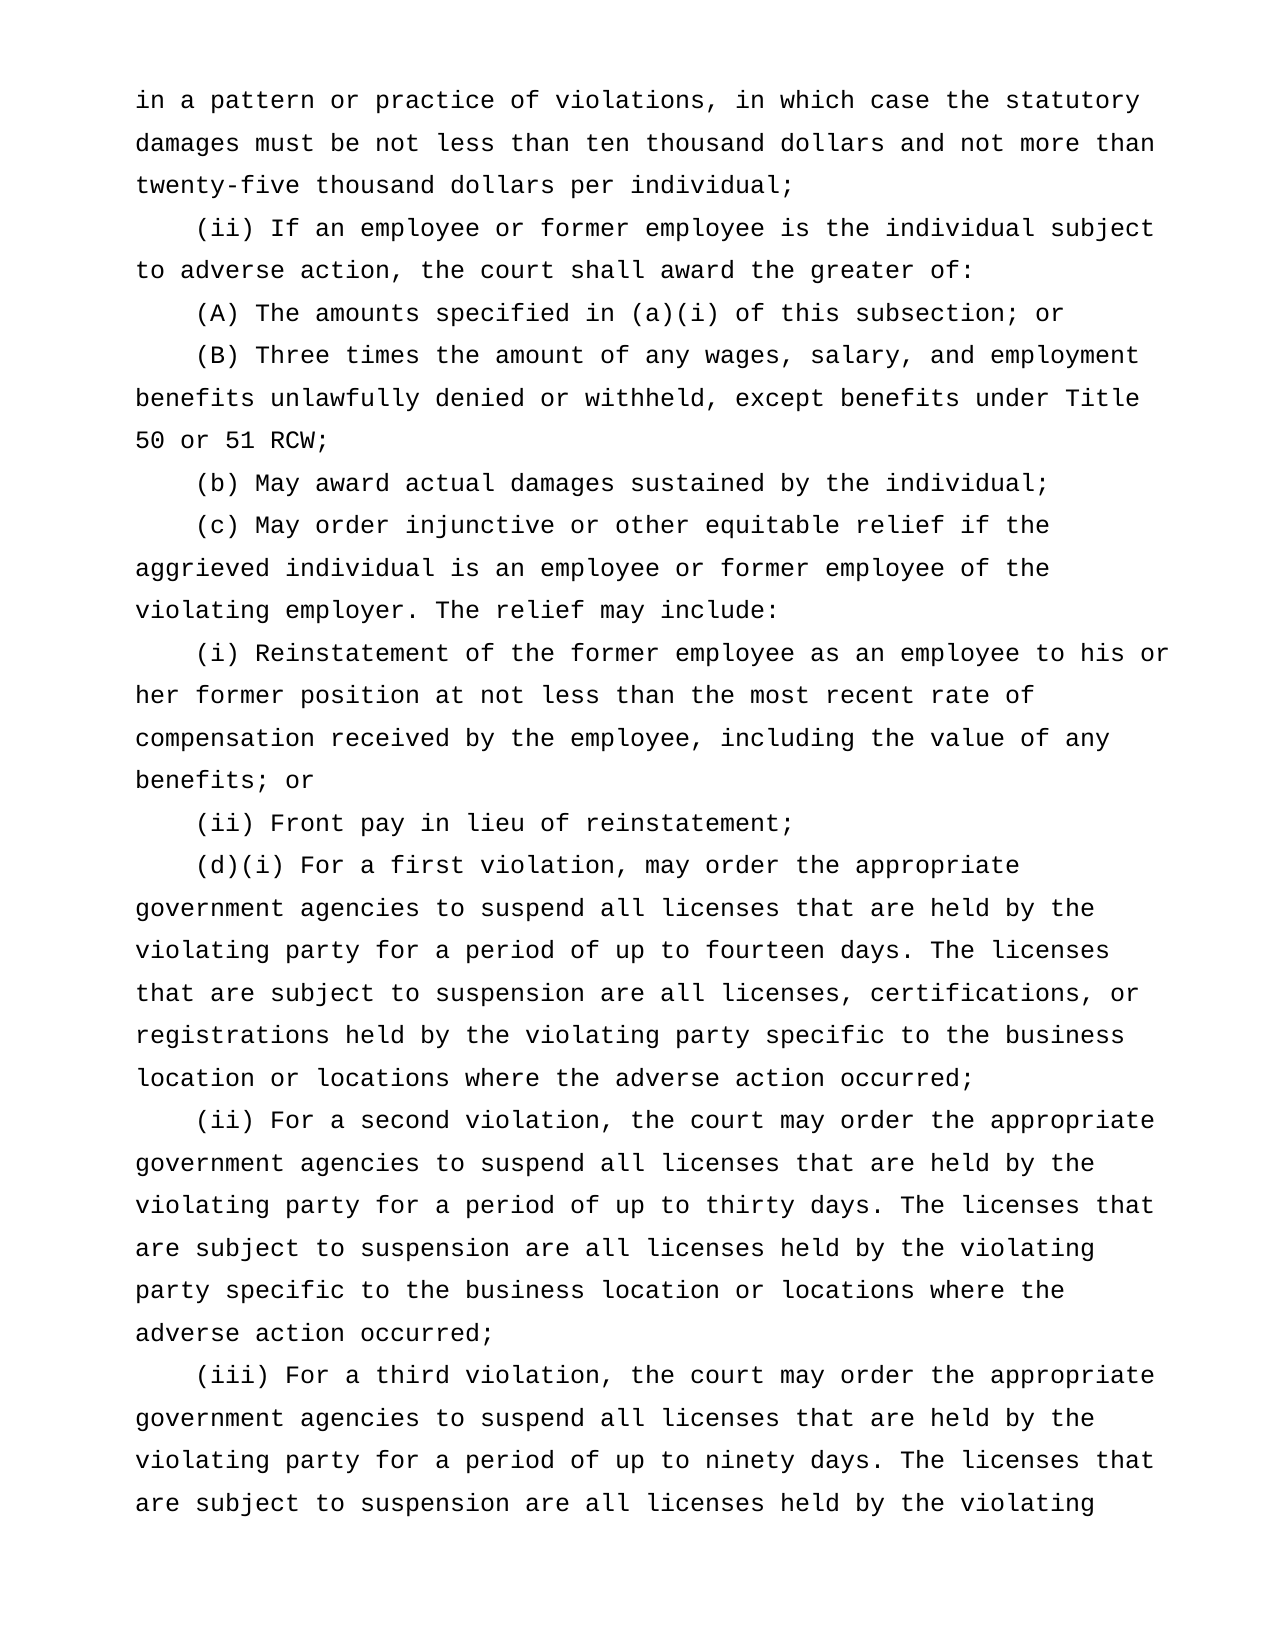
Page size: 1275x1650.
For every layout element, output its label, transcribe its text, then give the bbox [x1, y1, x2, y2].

text (A) The amounts specified in (a)(i) of this subsection; or [135, 287, 1170, 330]
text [135, 75, 1170, 202]
text (B) Three times the amount of any wages, salary, and employment benefits unlawfully denied or withheld, except benefits under Title 50 or 51 RCW; [135, 330, 1170, 457]
text (ii) For a second violation, the court may order the appropriate government agencies to suspend all licenses that are held by the violating party for a period of up to thirty days. The licenses that are subject to suspension are all licenses held by the violating party specific to the business location or locations where the adverse action occurred; [135, 1095, 1170, 1350]
text (ii) If an employee or former employee is the individual subject to adverse action, the court shall award the greater of: [135, 202, 1170, 287]
text (d)(i) For a first violation, may order the appropriate government agencies to suspend all licenses that are held by the violating party for a period of up to fourteen days. The licenses that are subject to suspension are all licenses, certifications, or registrations held by the violating party specific to the business location or locations where the adverse action occurred; [135, 840, 1170, 1095]
text (i) Reinstatement of the former employee as an employee to his or her former position at not less than the most recent rate of compensation received by the employee, including the value of any benefits; or [135, 627, 1170, 797]
text (c) May order injunctive or other equitable relief if the aggrieved individual is an employee or former employee of the violating employer. The relief may include: [135, 500, 1170, 627]
text (ii) Front pay in lieu of reinstatement; [135, 797, 1170, 840]
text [135, 1350, 1170, 1520]
text (b) May award actual damages sustained by the individual; [135, 457, 1170, 500]
